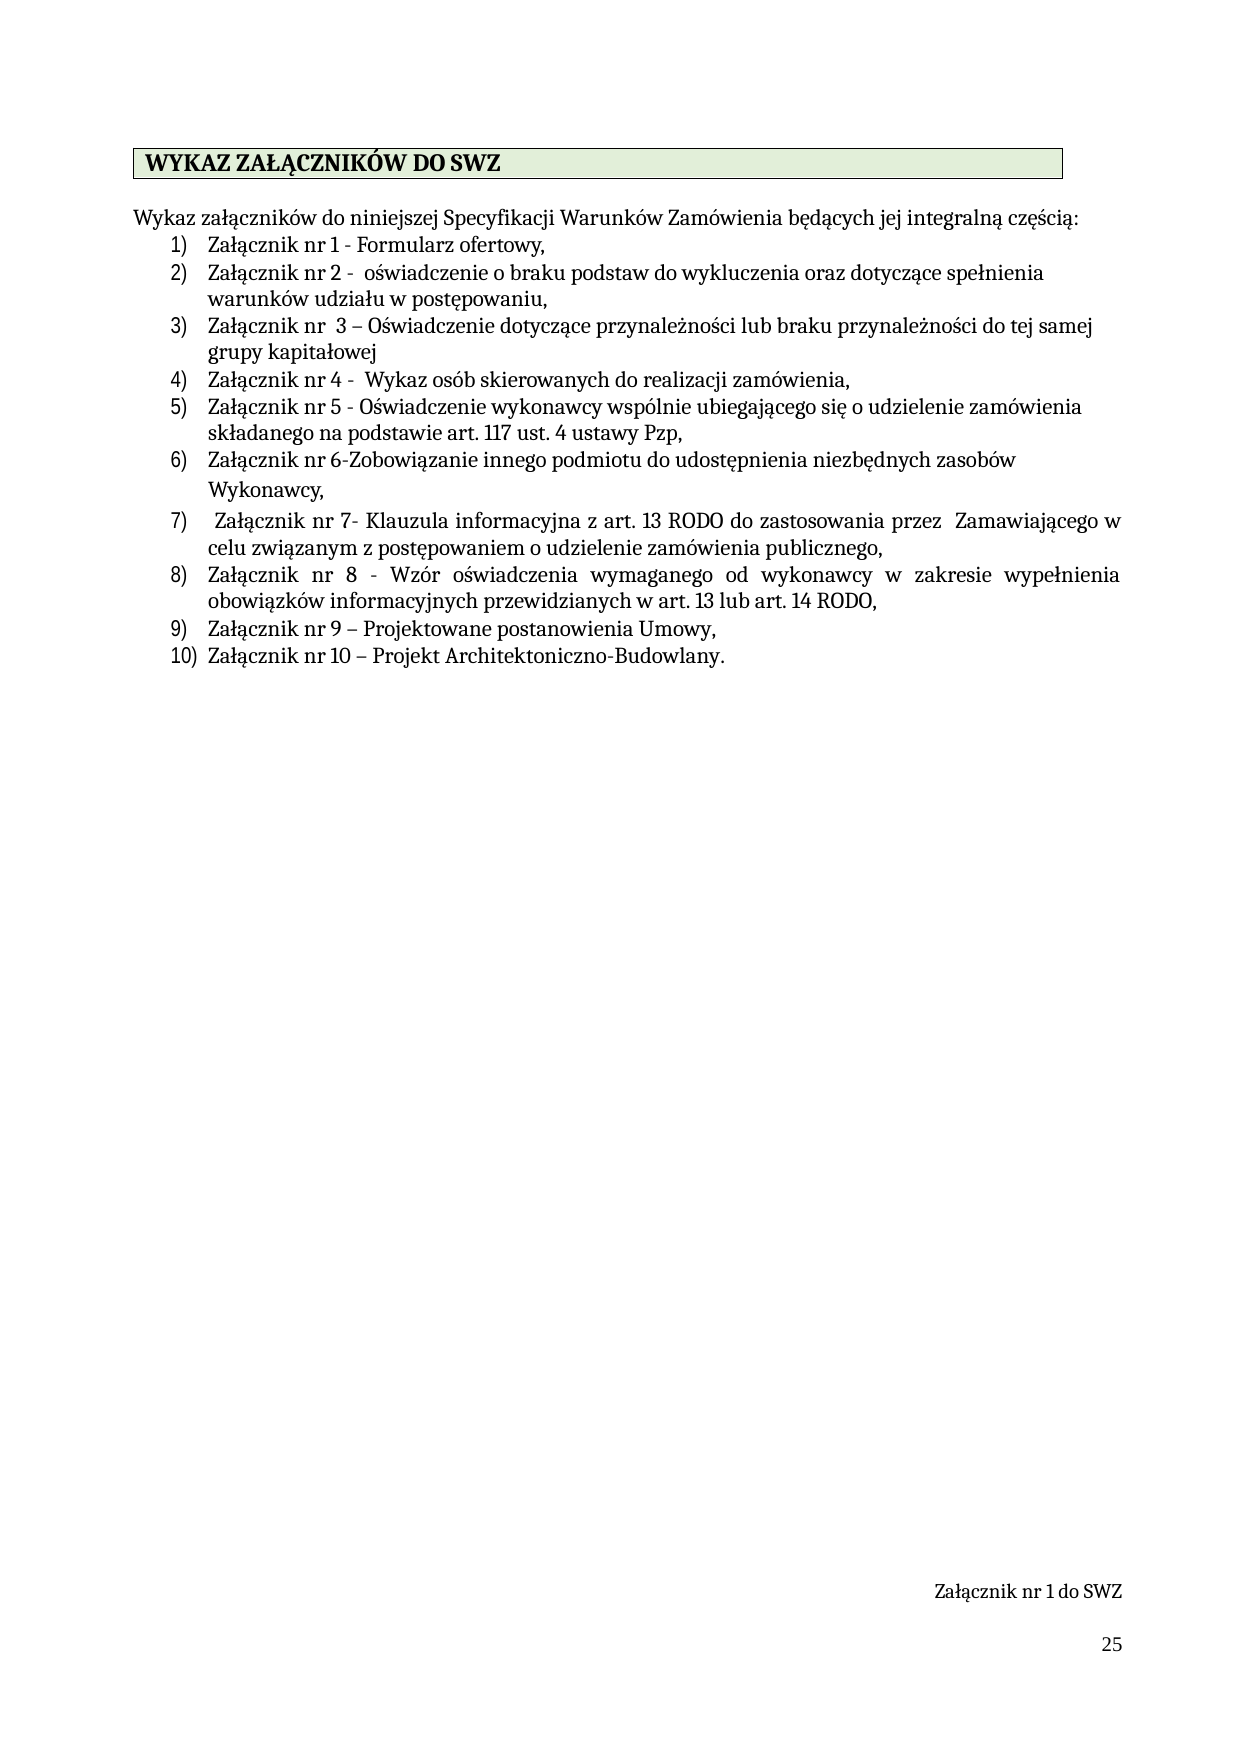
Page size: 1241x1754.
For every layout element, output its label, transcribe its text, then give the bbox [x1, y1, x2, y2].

list Załącznik nr 5 - Oświadczenie wykonawcy wspólnie ubiegającego się o udzielenie zamówienia składanego na podstawie art. 117 ust. 4 ustawy Pzp, [170, 393, 1122, 446]
list Załącznik nr 9 – Projektowane postanowienia Umowy, [170, 614, 1122, 642]
list Załącznik nr 6-Zobowiązanie innego podmiotu do udostępnienia niezbędnych zasobów Wykonawcy, [170, 446, 1122, 504]
text Wykaz załączników do niniejszej Specyfikacji Warunków Zamówienia będących jej integralną częścią: [133, 205, 1122, 231]
list Załącznik nr 8 - Wzór oświadczenia wymaganego od wykonawcy w zakresie wypełnienia obowiązków informacyjnych przewidzianych w art. 13 lub art. 14 RODO, [170, 561, 1122, 614]
list Załącznik nr 3 – Oświadczenie dotyczące przynależności lub braku przynależności do tej samej grupy kapitałowej [170, 312, 1122, 366]
list Załącznik nr 7- Klauzula informacyjna z art. 13 RODO do zastosowania przez Zamawiającego w celu związanym z postępowaniem o udzielenie zamówienia publicznego, [170, 507, 1122, 561]
list Załącznik nr 1 - Formularz ofertowy, [170, 231, 1122, 258]
list Załącznik nr 10 – Projekt Architektoniczno-Budowlany. [170, 642, 1122, 669]
list Załącznik nr 2 - oświadczenie o braku podstaw do wykluczenia oraz dotyczące spełnienia warunków udziału w postępowaniu, [170, 258, 1122, 312]
text Załącznik nr 1 do SWZ [133, 1579, 1122, 1603]
list Załącznik nr 4 - Wykaz osób skierowanych do realizacji zamówienia, [170, 366, 1122, 393]
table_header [134, 149, 1062, 177]
